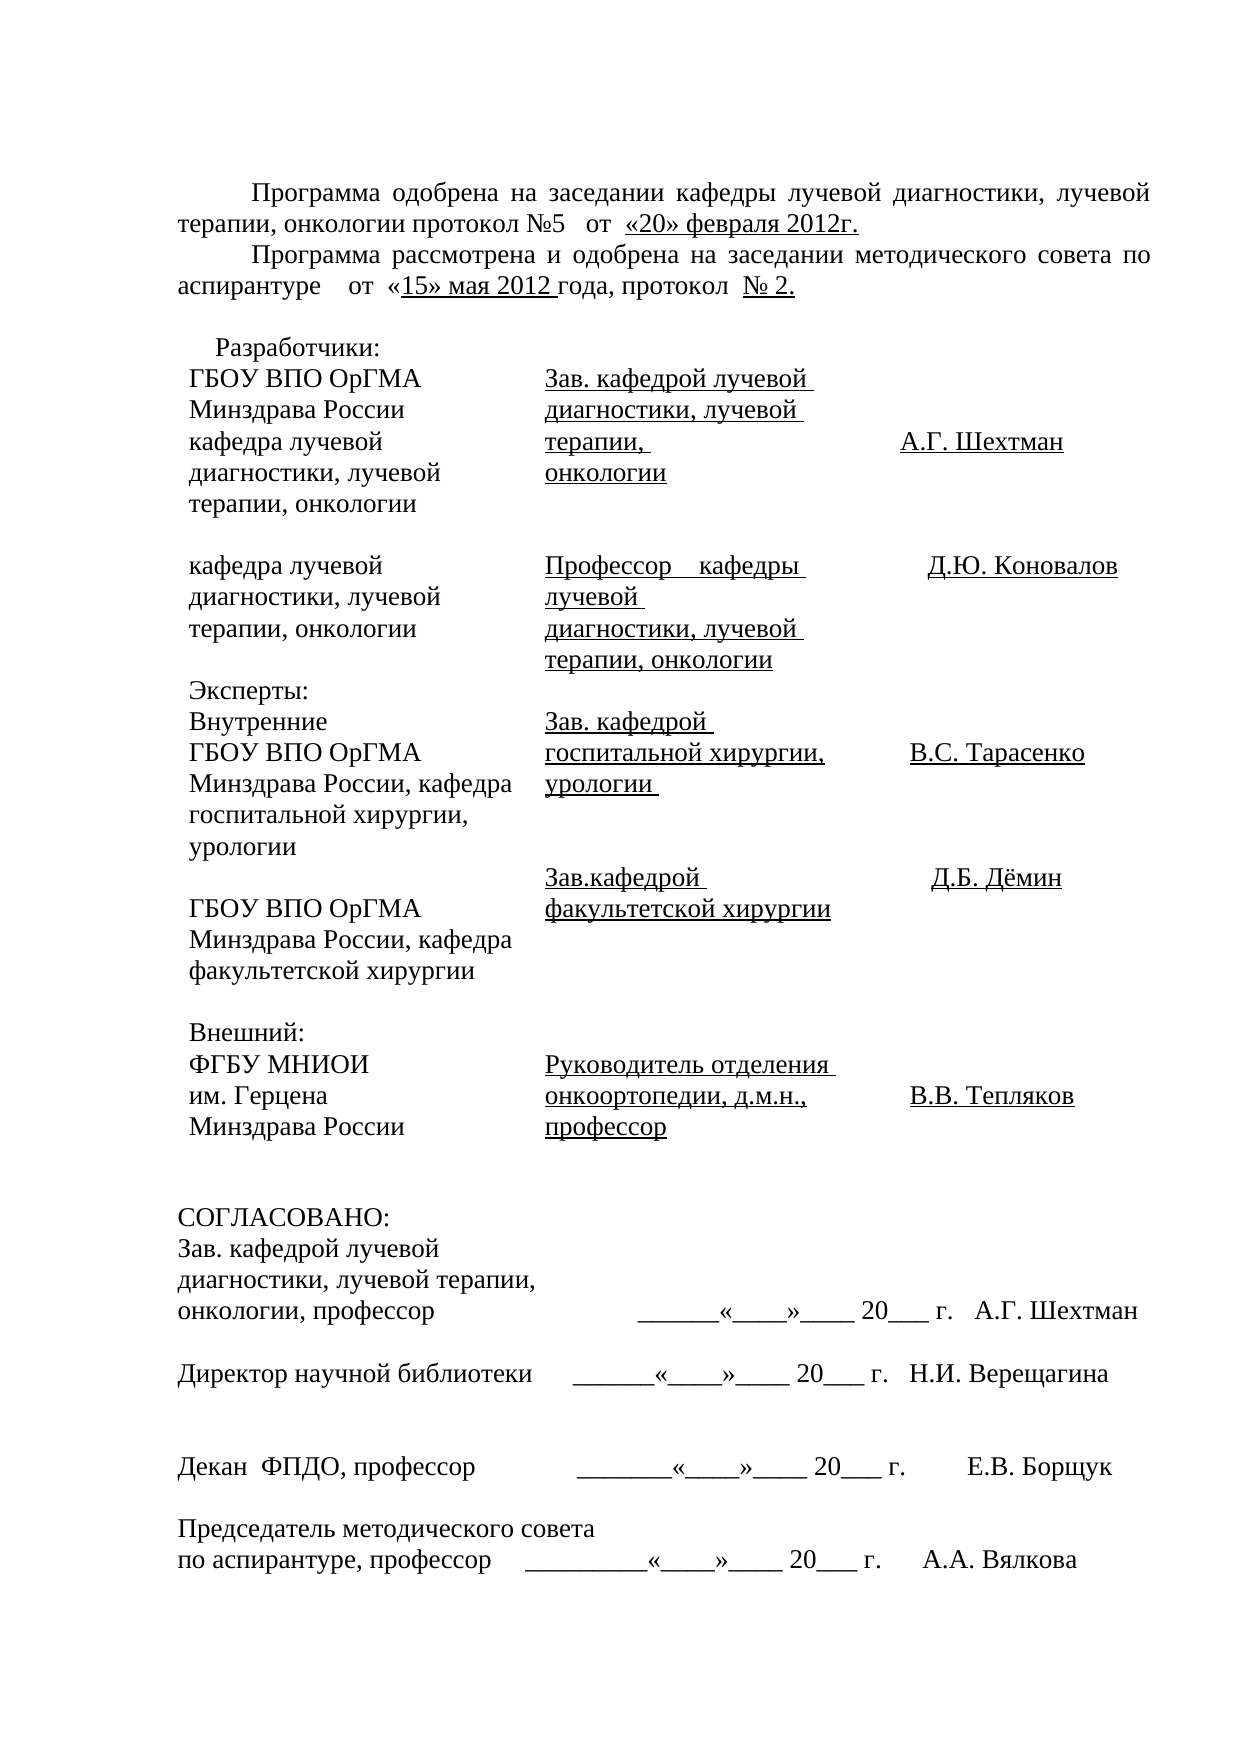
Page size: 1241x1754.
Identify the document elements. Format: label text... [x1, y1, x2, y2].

table_cell Зав. кафедрой госпитальной хирургии, урологии Зав.кафедрой факультетской хирургии [533, 705, 867, 1017]
table_cell Д.Ю. Коновалов [868, 518, 1152, 705]
text по аспирантуре, профессор _________«____»____ 20___ г. А.А. Вялкова [177, 1544, 1152, 1575]
text Директор научной библиотеки ______«____»____ 20___ г. Н.И. Верещагина [177, 1357, 1152, 1388]
table_cell Внешний: ФГБУ МНИОИ им. Герцена Минздрава России [177, 1017, 533, 1172]
text Декан ФПДО, профессор _______«____»____ 20___ г. Е.В. Борщук [177, 1450, 1152, 1481]
text Программа одобрена на заседании кафедры лучевой диагностики, лучевой терапии, онкологии протокол №5 от «20» февраля 2012г. [177, 176, 1152, 238]
text Программа рассмотрена и одобрена на заседании методического совета по аспирантуре от «15» мая 2012 года, протокол № 2. [177, 238, 1152, 300]
table_header ГБОУ ВПО ОрГМА Минздрава России кафедра лучевой диагностики, лучевой терапии, онкологии [177, 363, 533, 518]
table_header Зав. кафедрой лучевой диагностики, лучевой терапии, онкологии [533, 363, 867, 518]
table_cell Профессор кафедры лучевой диагностики, лучевой терапии, онкологии [533, 518, 867, 705]
text СОГЛАСОВАНО: [177, 1201, 1152, 1232]
table_header А.Г. Шехтман [868, 363, 1152, 518]
text диагностики, лучевой терапии, [177, 1263, 1152, 1294]
text Зав. кафедрой лучевой [177, 1232, 1152, 1263]
table_cell В.В. Тепляков [868, 1017, 1152, 1172]
table_cell кафедра лучевой диагностики, лучевой терапии, онкологии Эксперты: [177, 518, 533, 705]
text Председатель методического совета [177, 1512, 1152, 1544]
table_cell В.С. Тарасенко Д.Б. Дёмин [868, 705, 1152, 1017]
table_cell Внутренние ГБОУ ВПО ОрГМА Минздрава России, кафедра госпитальной хирургии, урологии ГБОУ ВПО ОрГМА Минздрава России, кафедра факультетской хирургии [177, 705, 533, 1017]
text Разработчики: [215, 331, 1152, 362]
table_cell Руководитель отделения онкоортопедии, д.м.н., профессор [533, 1017, 867, 1172]
text онкологии, профессор ______«____»____ 20___ г. А.Г. Шехтман [177, 1294, 1152, 1326]
